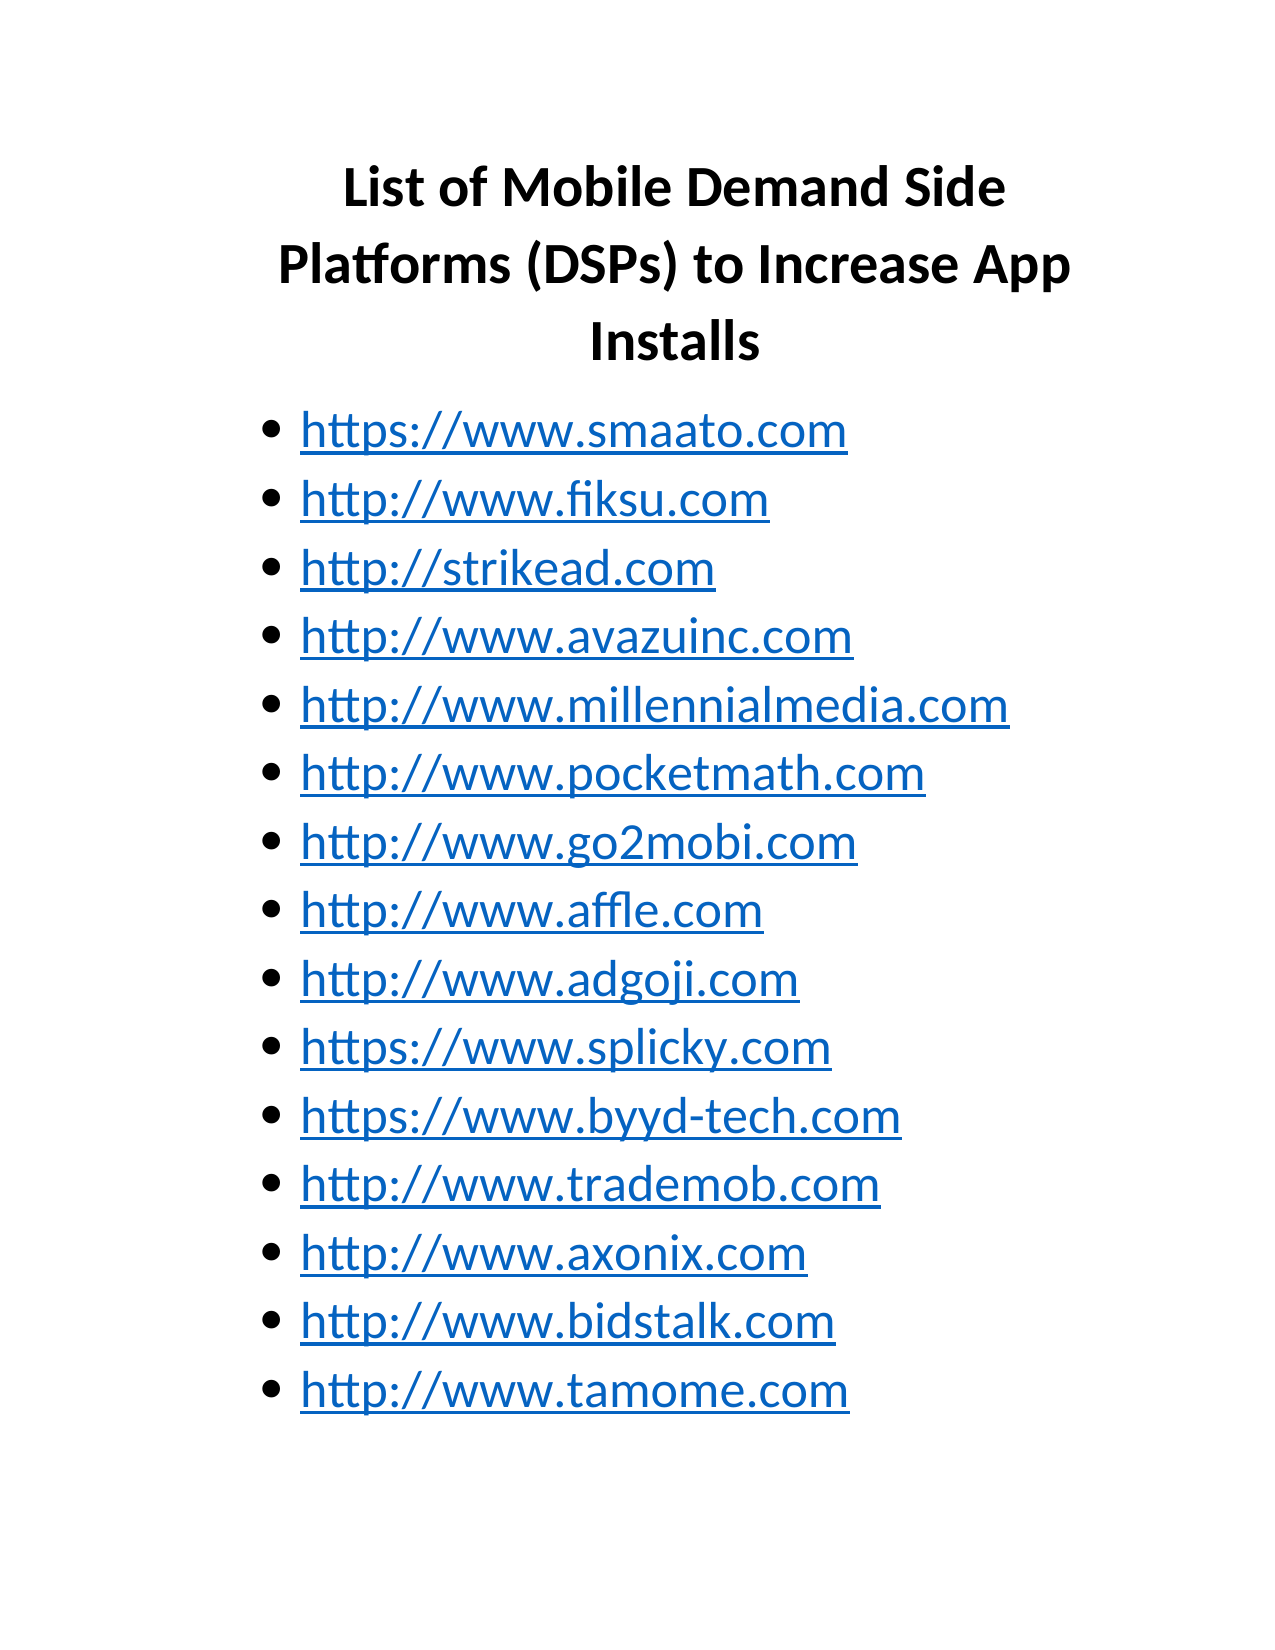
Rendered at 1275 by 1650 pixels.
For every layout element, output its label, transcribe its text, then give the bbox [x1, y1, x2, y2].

list https://www.smaato.com [262, 397, 1125, 461]
list http://www.fiksu.com [262, 466, 1125, 529]
list http://www.go2mobi.com [262, 808, 1125, 872]
list http://www.millennialmedia.com [262, 671, 1125, 735]
list http://www.trademob.com [262, 1151, 1125, 1215]
list http://www.axonix.com [262, 1220, 1125, 1283]
list http://www.pocketmath.com [262, 740, 1125, 803]
list http://www.affle.com [262, 877, 1125, 941]
list http://www.bidstalk.com [262, 1288, 1125, 1352]
list https://www.splicky.com [262, 1014, 1125, 1078]
list http://www.adgoji.com [262, 946, 1125, 1009]
list http://www.tamome.com [262, 1357, 1125, 1420]
list http://strikead.com [262, 534, 1125, 598]
text List of Mobile Demand Side Platforms (DSPs) to Increase App Installs [225, 150, 1125, 375]
list http://www.avazuinc.com [262, 603, 1125, 666]
list https://www.byyd-tech.com [262, 1083, 1125, 1146]
